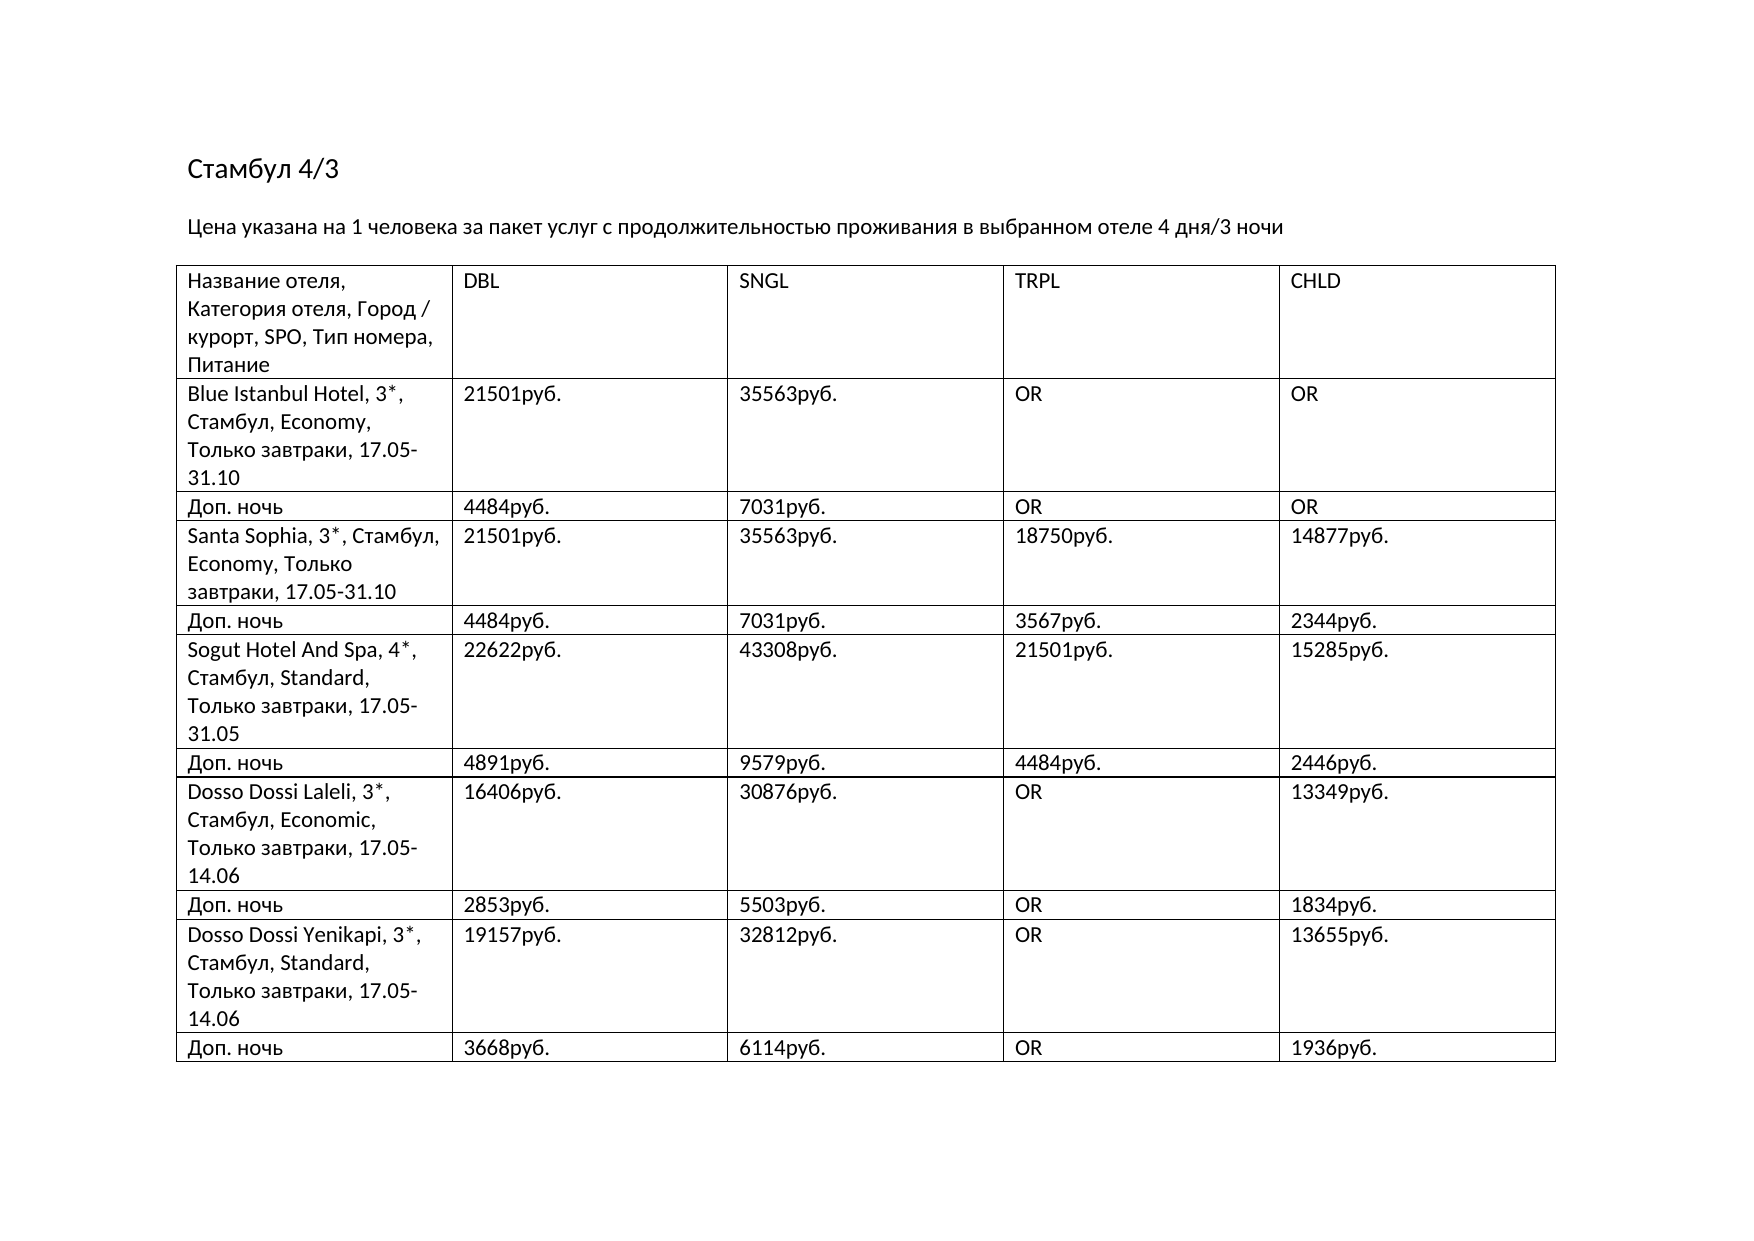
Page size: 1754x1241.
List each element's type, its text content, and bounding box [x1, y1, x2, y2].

table_header 15285руб. [1280, 635, 1555, 747]
table_cell 35563руб. [728, 379, 1003, 491]
table_header 13349руб. [1280, 778, 1555, 889]
table_header TRPL [1004, 266, 1279, 378]
text Стамбул 4/3 [187, 150, 1566, 186]
table_header Название отеля, Категория отеля, Город / курорт, SPO, Тип номера, Питание [177, 266, 452, 378]
table_cell 3668руб. [453, 1033, 727, 1061]
table_header Sogut Hotel And Spa, 4*, Стамбул, Standard, Только завтраки, 17.05-31.05 [177, 635, 452, 747]
table_cell 3567руб. [1004, 606, 1279, 634]
table_cell 4484руб. [1004, 749, 1279, 776]
table_cell 2344руб. [1280, 606, 1555, 634]
table_cell OR [1280, 379, 1555, 491]
table_cell 4484руб. [453, 606, 727, 634]
table_header 16406руб. [453, 778, 727, 889]
table_header Dosso Dossi Yenikapi, 3*, Стамбул, Standard, Только завтраки, 17.05-14.06 [177, 920, 452, 1032]
table_cell 5503руб. [728, 891, 1003, 919]
table_cell 7031руб. [728, 492, 1003, 520]
table_cell OR [1004, 492, 1279, 520]
table_cell Blue Istanbul Hotel, 3*, Стамбул, Economy, Только завтраки, 17.05-31.10 [177, 379, 452, 491]
table_header 21501руб. [1004, 635, 1279, 747]
table_cell Доп. ночь [177, 606, 452, 634]
table_header 18750руб. [1004, 521, 1279, 605]
table_cell Доп. ночь [177, 1033, 452, 1061]
table_cell 1834руб. [1280, 891, 1555, 919]
table_header 19157руб. [453, 920, 727, 1032]
table_header 21501руб. [453, 521, 727, 605]
table_cell 6114руб. [728, 1033, 1003, 1061]
table_cell 4484руб. [453, 492, 727, 520]
table_cell 2446руб. [1280, 749, 1555, 776]
table_header CHLD [1280, 266, 1555, 378]
table_cell 1936руб. [1280, 1033, 1555, 1061]
table_header 14877руб. [1280, 521, 1555, 605]
table_header Santa Sophia, 3*, Стамбул, Economy, Только завтраки, 17.05-31.10 [177, 521, 452, 605]
text Цена указана на 1 человека за пакет услуг с продолжительностью проживания в выбранном отеле 4 дня/3 ночи [187, 212, 1566, 240]
table_header DBL [453, 266, 727, 378]
table_header 32812руб. [728, 920, 1003, 1032]
table_cell OR [1280, 492, 1555, 520]
table_header OR [1004, 920, 1279, 1032]
table_header 35563руб. [728, 521, 1003, 605]
table_cell OR [1004, 379, 1279, 491]
table_header Dosso Dossi Laleli, 3*, Стамбул, Economic, Только завтраки, 17.05-14.06 [177, 778, 452, 889]
table_cell 2853руб. [453, 891, 727, 919]
table_header 22622руб. [453, 635, 727, 747]
table_cell 21501руб. [453, 379, 727, 491]
table_header OR [1004, 778, 1279, 889]
table_header 13655руб. [1280, 920, 1555, 1032]
table_cell 9579руб. [728, 749, 1003, 776]
table_cell Доп. ночь [177, 492, 452, 520]
table_header 30876руб. [728, 778, 1003, 889]
table_cell 4891руб. [453, 749, 727, 776]
table_header 43308руб. [728, 635, 1003, 747]
table_header SNGL [728, 266, 1003, 378]
table_cell Доп. ночь [177, 891, 452, 919]
table_cell 7031руб. [728, 606, 1003, 634]
table_cell Доп. ночь [177, 749, 452, 776]
table_cell OR [1004, 1033, 1279, 1061]
table_cell OR [1004, 891, 1279, 919]
